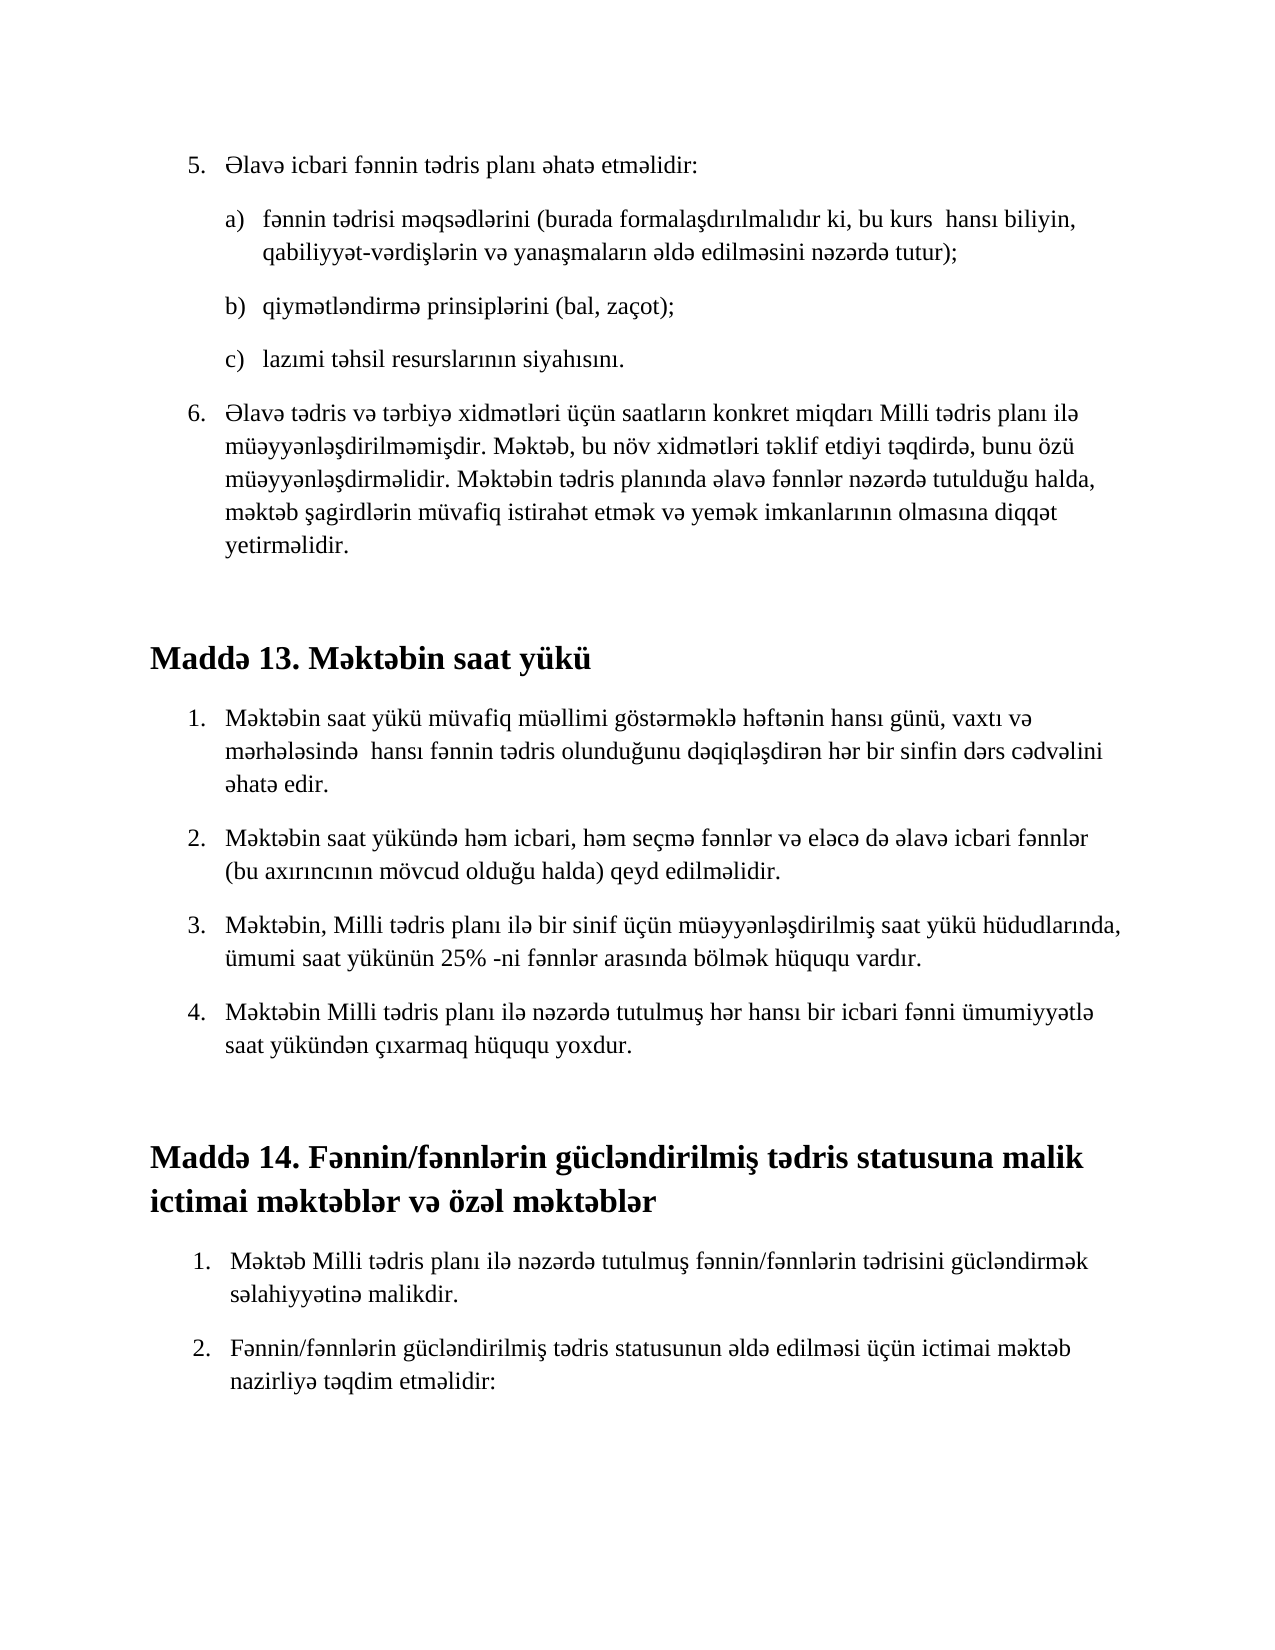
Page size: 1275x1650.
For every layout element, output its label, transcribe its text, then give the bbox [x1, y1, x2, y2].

list Fənnin/fənnlərin gücləndirilmiş tədris statusunun əldə edilməsi üçün ictimai məktəb nazirliyə təqdim etməlidir: [192, 1333, 1125, 1395]
list qiymətləndirmə prinsiplərini (bal, zaçot); [225, 291, 1125, 319]
list Məktəb Milli tədris planı ilə nəzərdə tutulmuş fənnin/fənnlərin tədrisini gücləndirmək səlahiyyətinə malikdir. [192, 1246, 1125, 1308]
list lazımi təhsil resurslarının siyahısını. [225, 344, 1125, 373]
text Maddə 13. Məktəbin saat yükü [150, 638, 1125, 677]
list Əlavə icbari fənnin tədris planı əhatə etməlidir: [187, 150, 1125, 179]
list Məktəbin, Milli tədris planı ilə bir sinif üçün müəyyənləşdirilmiş saat yükü hüdudlarında, ümumi saat yükünün 25% -ni fənnlər arasında bölmək hüququ vardır. [187, 910, 1125, 972]
list Məktəbin Milli tədris planı ilə nəzərdə tutulmuş hər hansı bir icbari fənni ümumiyyətlə saat yükündən çıxarmaq hüququ yoxdur. [187, 997, 1125, 1058]
list Məktəbin saat yükündə həm icbari, həm seçmə fənnlər və eləcə də əlavə icbari fənnlər (bu axırıncının mövcud olduğu halda) qeyd edilməlidir. [187, 823, 1125, 885]
list Məktəbin saat yükü müvafiq müəllimi göstərməklə həftənin hansı günü, vaxtı və mərhələsində hansı fənnin tədris olunduğunu dəqiqləşdirən hər bir sinfin dərs cədvəlini əhatə edir. [187, 703, 1125, 798]
text Maddə 14. Fənnin/fənnlərin gücləndirilmiş tədris statusuna malik ictimai məktəblər və özəl məktəblər [150, 1137, 1125, 1220]
list fənnin tədrisi məqsədlərini (burada formalaşdırılmalıdır ki, bu kurs hansı biliyin, qabiliyyət-vərdişlərin və yanaşmaların əldə edilməsini nəzərdə tutur); [225, 204, 1125, 266]
list Əlavə tədris və tərbiyə xidmətləri üçün saatların konkret miqdarı Milli tədris planı ilə müəyyənləşdirilməmişdir. Məktəb, bu növ xidmətləri təklif etdiyi təqdirdə, bunu özü müəyyənləşdirməlidir. Məktəbin tədris planında əlavə fənnlər nəzərdə tutulduğu halda, məktəb şagirdlərin müvafiq istirahət etmək və yemək imkanlarının olmasına diqqət yetirməlidir. [187, 398, 1125, 559]
